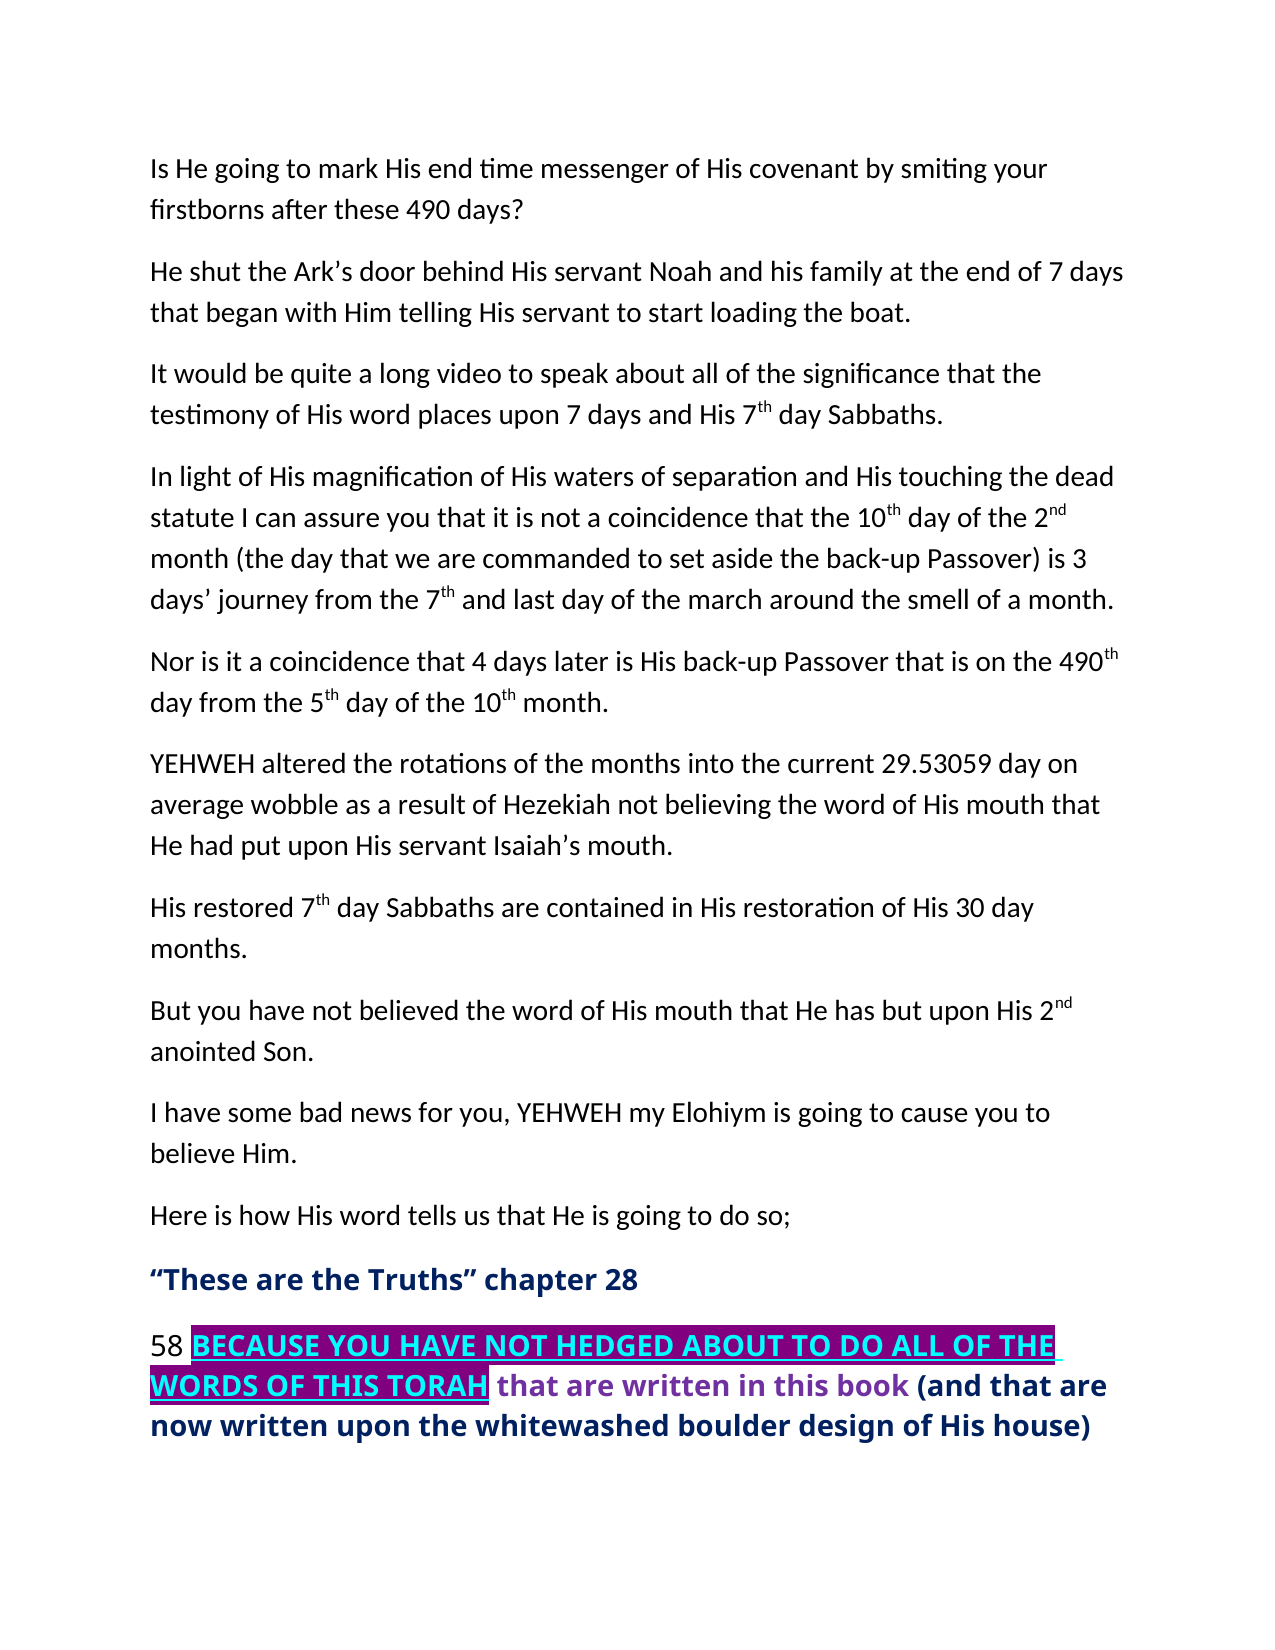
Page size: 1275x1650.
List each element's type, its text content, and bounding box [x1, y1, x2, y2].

text I have some bad news for you, YEHWEH my Elohiym is going to cause you to believe Him. [150, 1094, 1125, 1171]
text It would be quite a long video to speak about all of the significance that the testimony of His word places upon 7 days and His 7th day Sabbaths. [150, 355, 1125, 432]
text In light of His magnification of His waters of separation and His touching the dead statute I can assure you that it is not a coincidence that the 10th day of the 2nd month (the day that we are commanded to set aside the back-up Passover) is 3 days’ journey from the 7th and last day of the march around the smell of a month. [150, 458, 1125, 617]
text Nor is it a coincidence that 4 days later is His back-up Passover that is on the 490th day from the 5th day of the 10th month. [150, 643, 1125, 719]
text He shut the Ark’s door behind His servant Noah and his family at the end of 7 days that began with Him telling His servant to start loading the boat. [150, 253, 1125, 329]
text Here is how His word tells us that He is going to do so; [150, 1197, 1125, 1233]
text “These are the Truths” chapter 28 [150, 1259, 1125, 1299]
text YEHWEH altered the rotations of the months into the current 29.53059 day on average wobble as a result of Hezekiah not believing the word of His mouth that He had put upon His servant Isaiah’s mouth. [150, 745, 1125, 863]
text Is He going to mark His end time messenger of His covenant by smiting your firstborns after these 490 days? [150, 150, 1125, 227]
text But you have not believed the word of His mouth that He has but upon His 2nd anointed Son. [150, 992, 1125, 1068]
text His restored 7th day Sabbaths are contained in His restoration of His 30 day months. [150, 889, 1125, 966]
